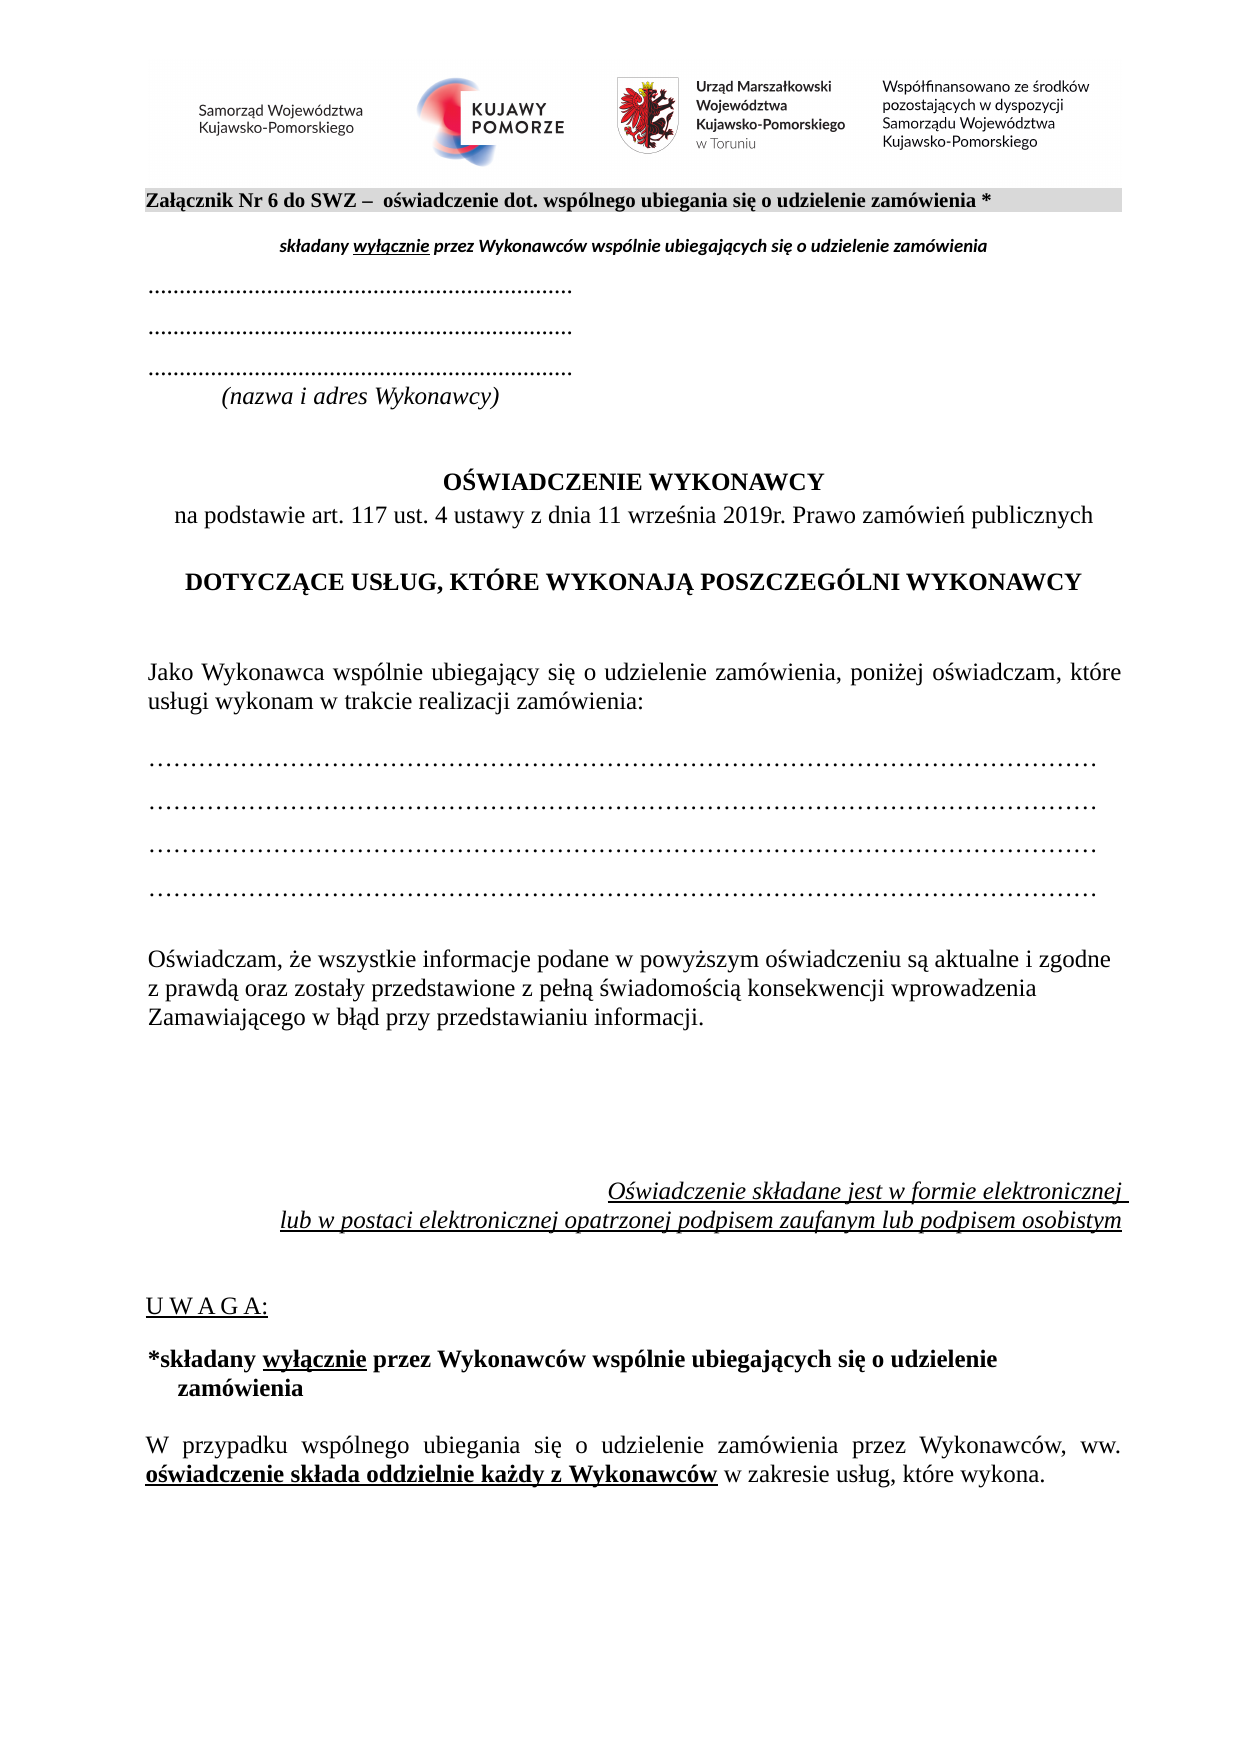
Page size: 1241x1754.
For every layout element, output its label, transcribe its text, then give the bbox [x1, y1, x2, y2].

text .................................................................... [148, 270, 1240, 299]
text .................................................................... [148, 311, 1240, 340]
text Oświadczenie składane jest w formie elektronicznej [148, 1176, 1122, 1205]
text Załącznik Nr 6 do SWZ – oświadczenie dot. wspólnego ubiegania się o udzielenie zamówienia * [145, 188, 1122, 212]
text .................................................................... [148, 352, 1240, 381]
text na podstawie art. 117 ust. 4 ustawy z dnia 11 września 2019r. Prawo zamówień publicznych [145, 501, 1122, 529]
text …………………………………………………………………………………………………………………………………………………………………………………………………………………………………………………………………………………………………………………………………………………………………………………………………………………… [148, 743, 1122, 901]
text *składany wyłącznie przez Wykonawców wspólnie ubiegających się o udzielenie zamówienia [148, 1344, 1122, 1402]
text (nazwa i adres Wykonawcy) [148, 381, 1240, 410]
text lub w postaci elektronicznej opatrzonej podpisem zaufanym lub podpisem osobistym [148, 1205, 1122, 1234]
text OŚWIADCZENIE WYKONAWCY [145, 467, 1122, 496]
text Jako Wykonawca wspólnie ubiegający się o udzielenie zamówienia, poniżej oświadczam, które usługi wykonam w trakcie realizacji zamówienia: [148, 657, 1122, 714]
text składany wyłącznie przez Wykonawców wspólnie ubiegających się o udzielenie zamówienia [145, 234, 1122, 257]
text Oświadczam, że wszystkie informacje podane w powyższym oświadczeniu są aktualne i zgodne z prawdą oraz zostały przedstawione z pełną świadomością konsekwencji wprowadzenia Zamawiającego w błąd przy przedstawianiu informacji. [148, 944, 1122, 1031]
text W przypadku wspólnego ubiegania się o udzielenie zamówienia przez Wykonawców, ww. oświadczenie składa oddzielnie każdy z Wykonawców w zakresie usług, które wykona. [145, 1430, 1122, 1488]
text U W A G A: [145, 1291, 1122, 1320]
text DOTYCZĄCE USŁUG, KTÓRE WYKONAJĄ POSZCZEGÓLNI WYKONAWCY [145, 567, 1122, 595]
